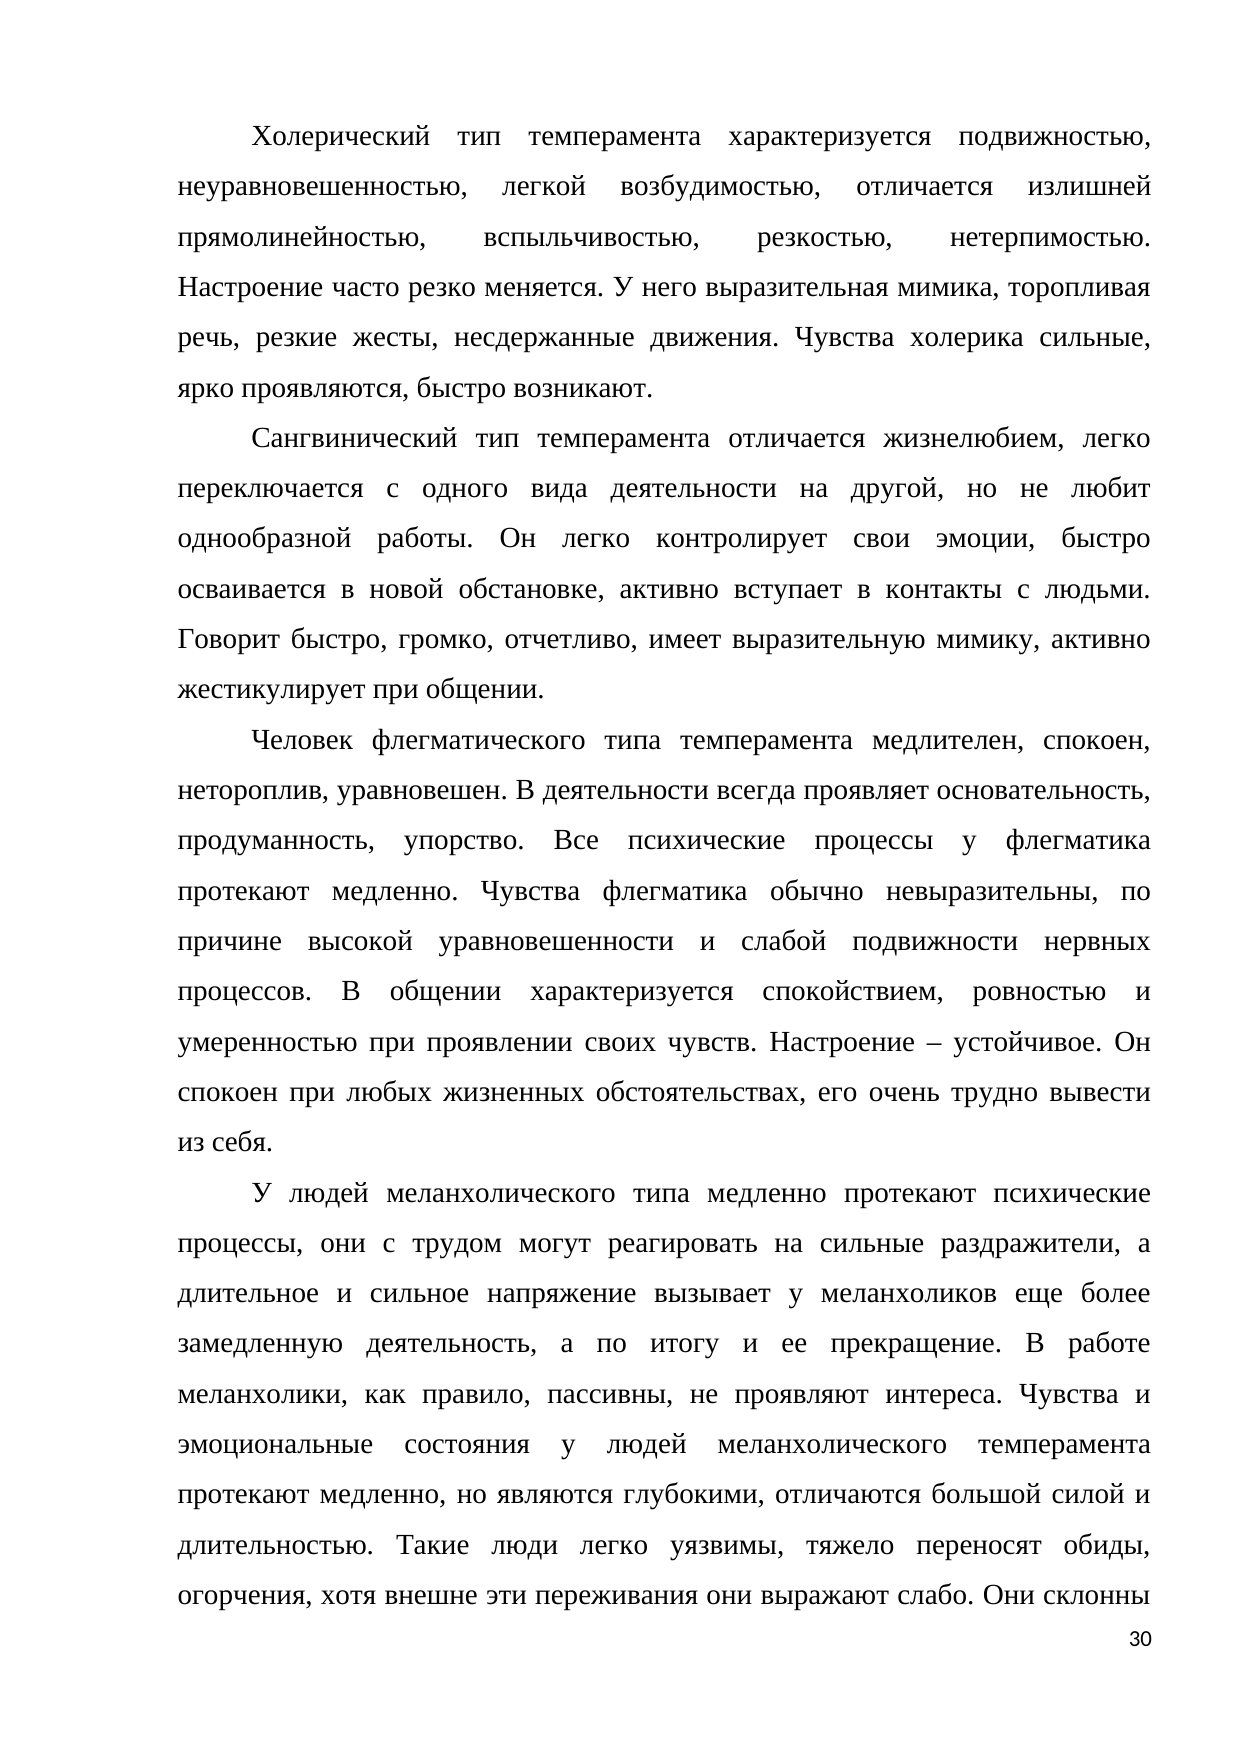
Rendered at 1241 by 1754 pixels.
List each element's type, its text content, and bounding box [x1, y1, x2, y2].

text Человек флегматического типа темперамента медлителен, спокоен, нетороплив, уравновешен. В деятельности всегда проявляет основательность, продуманность, упорство. Все психические процессы у флегматика протекают медленно. Чувства флегматика обычно невыразительны, по причине высокой уравновешенности и слабой подвижности нервных процессов. В общении характеризуется спокойствием, ровностью и умеренностью при проявлении своих чувств. Настроение – устойчивое. Он спокоен при любых жизненных обстоятельствах, его очень трудно вывести из себя. [177, 722, 1152, 1158]
text Холерический тип темперамента характеризуется подвижностью, неуравновешенностью, легкой возбудимостью, отличается излишней прямолинейностью, вспыльчивостью, резкостью, нетерпимостью. Настроение часто резко меняется. У него выразительная мимика, торопливая речь, резкие жесты, несдержанные движения. Чувства холерика сильные, ярко проявляются, быстро возникают. [177, 118, 1152, 403]
text Сангвинический тип темперамента отличается жизнелюбием, легко переключается с одного вида деятельности на другой, но не любит однообразной работы. Он легко контролирует свои эмоции, быстро осваивается в новой обстановке, активно вступает в контакты с людьми. Говорит быстро, громко, отчетливо, имеет выразительную мимику, активно жестикулирует при общении. [177, 420, 1152, 705]
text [177, 1175, 1152, 1611]
